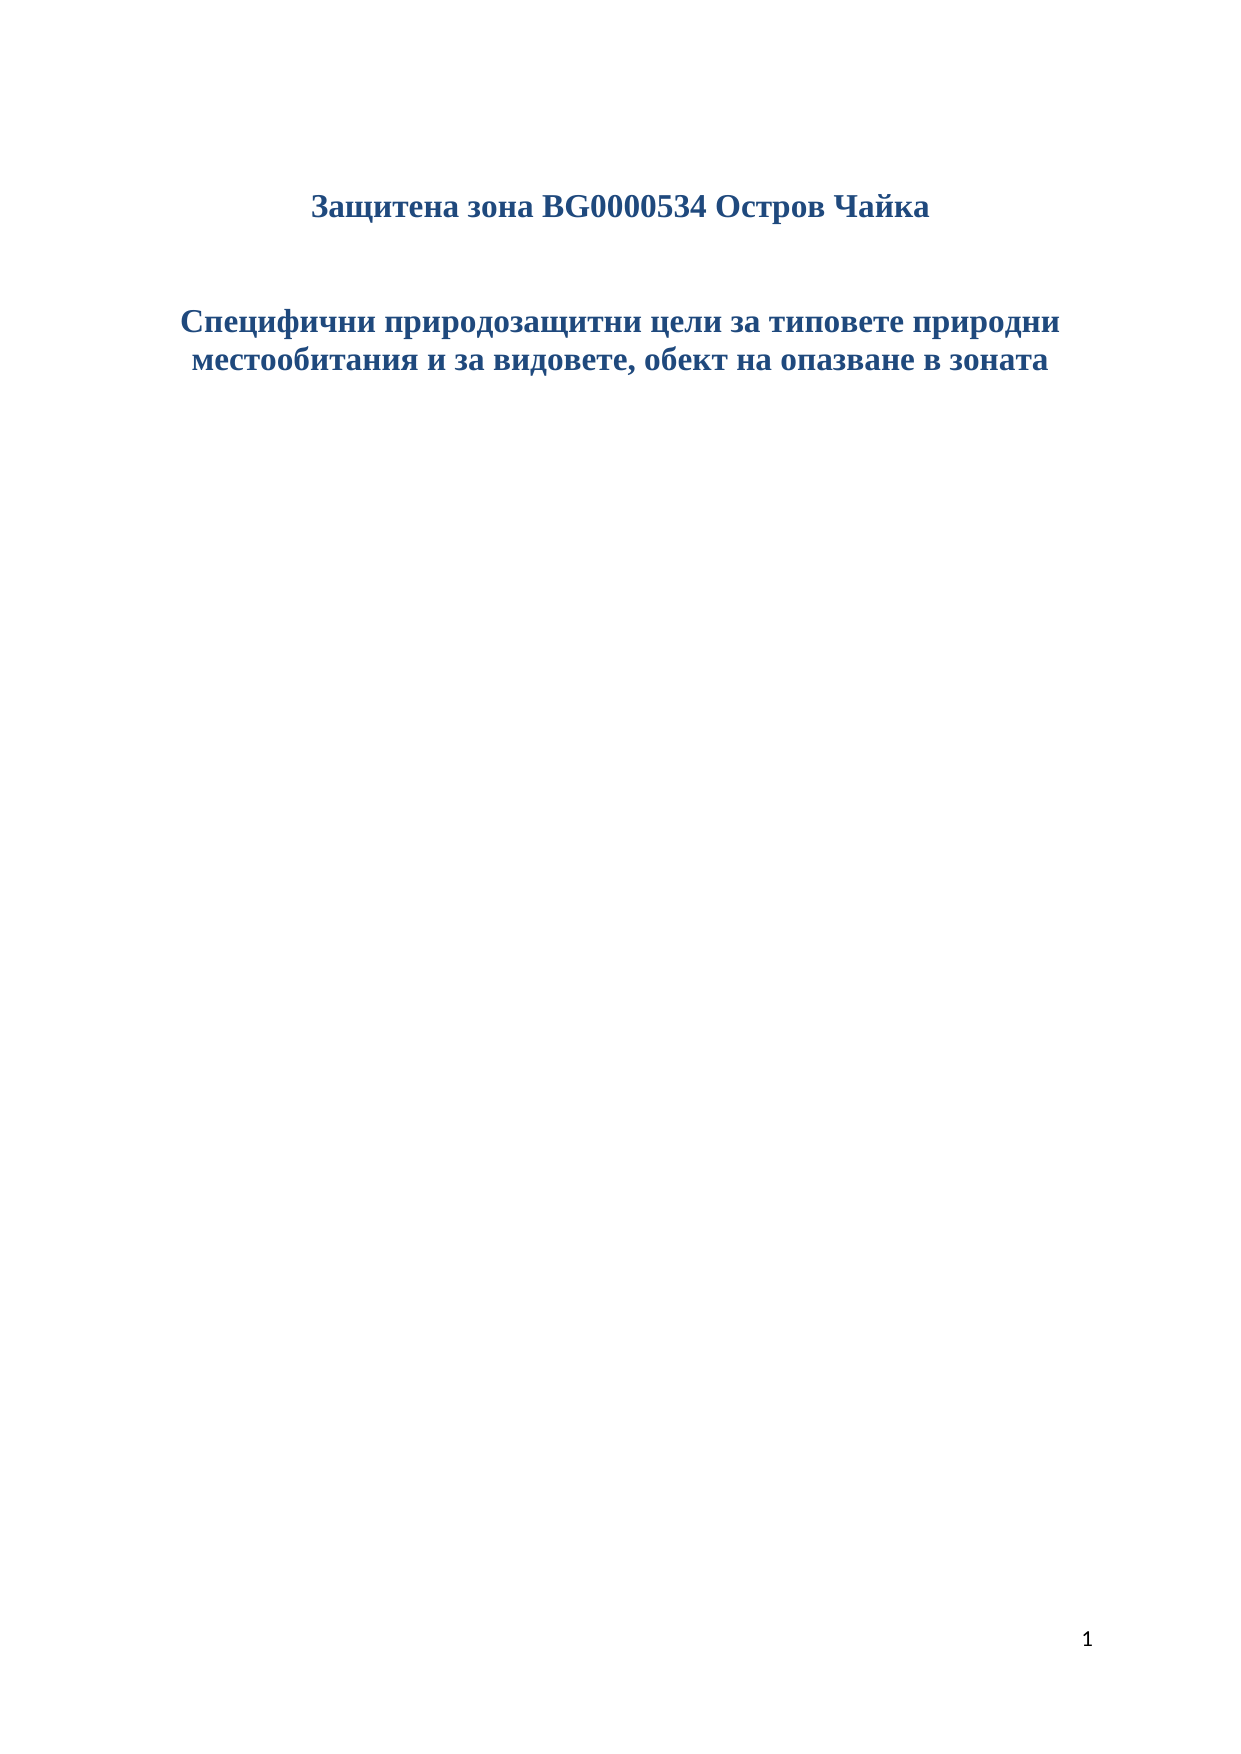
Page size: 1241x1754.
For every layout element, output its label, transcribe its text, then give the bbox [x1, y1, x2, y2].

text Защитена зона BG0000534 Остров Чайка [148, 186, 1093, 224]
text Специфични природозащитни цели за типовете природни местообитания и за видовете, обект на опазване в зоната [148, 301, 1093, 378]
